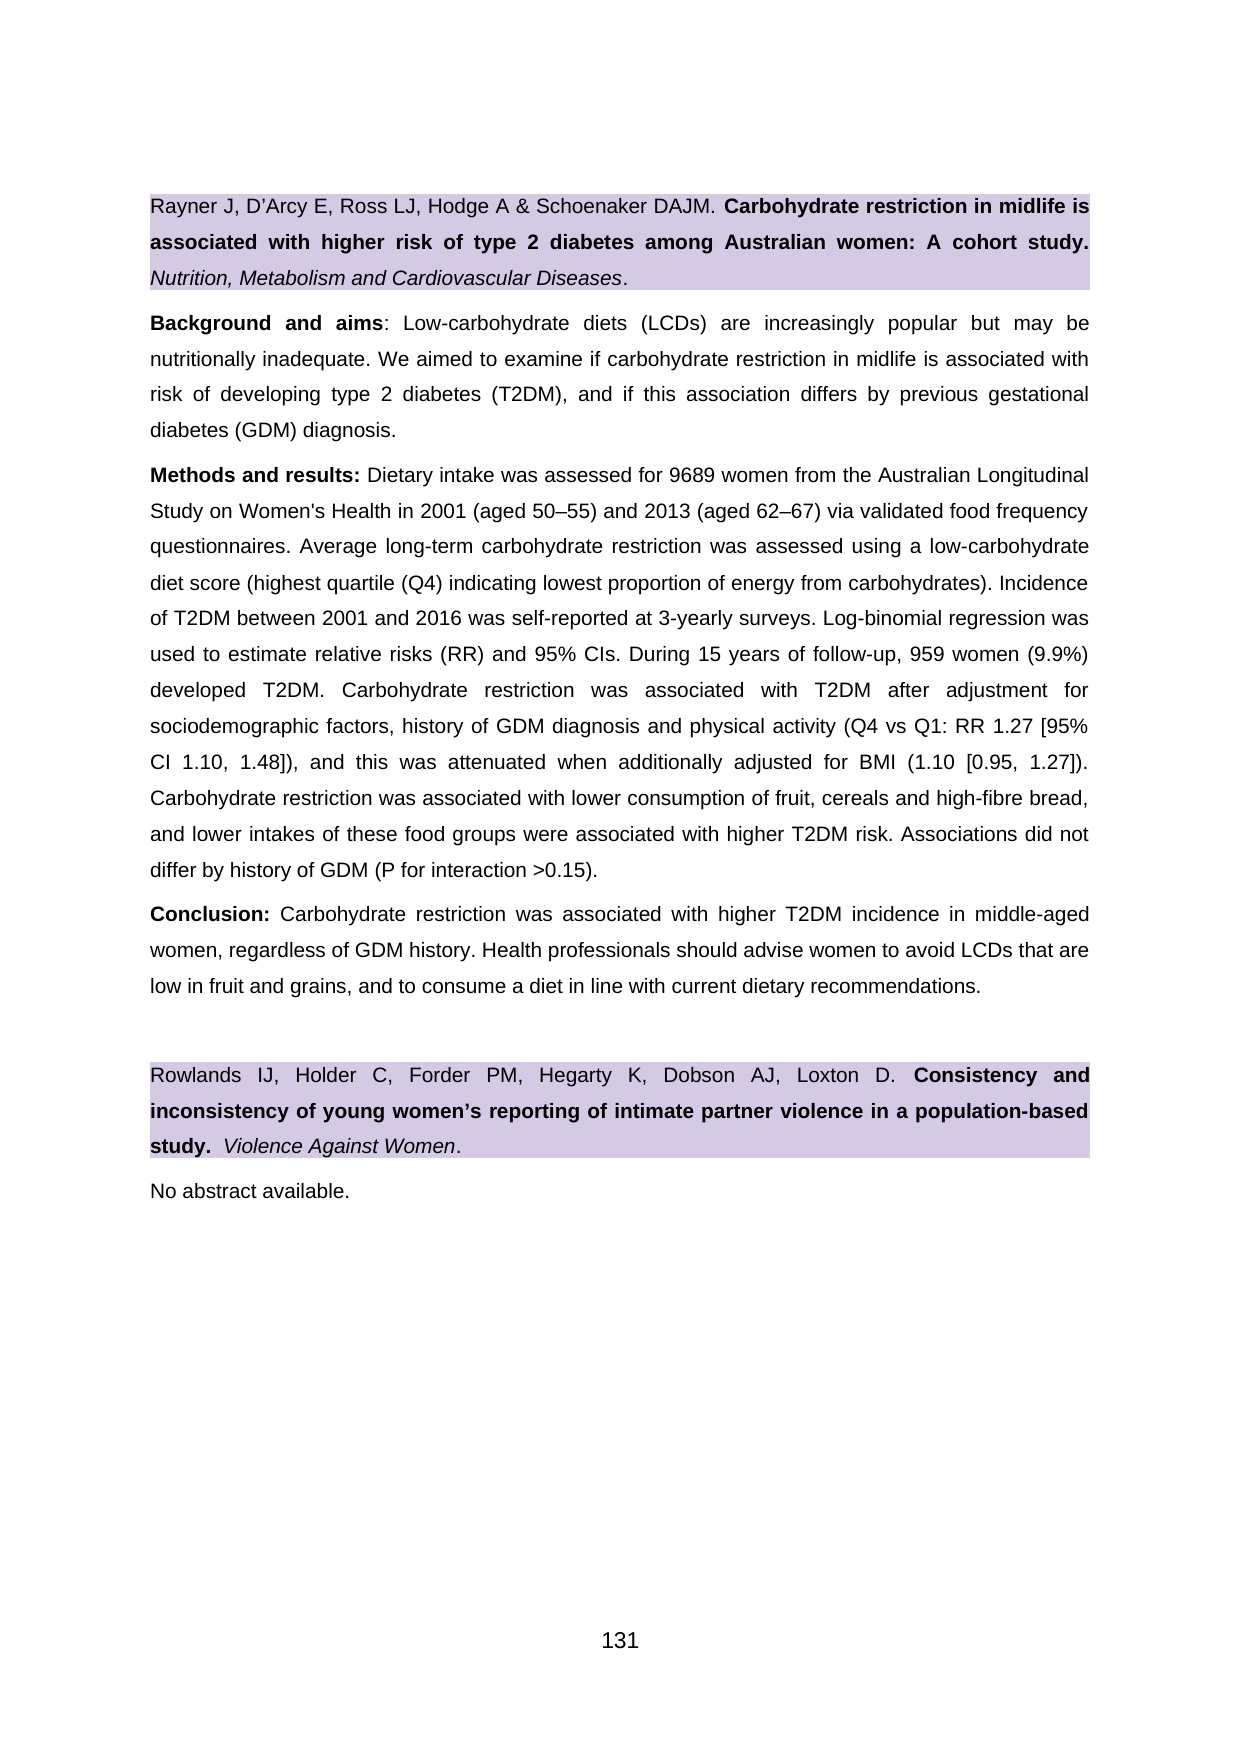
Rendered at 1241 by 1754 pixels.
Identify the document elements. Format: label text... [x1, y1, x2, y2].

text No abstract available. [150, 1179, 1090, 1203]
text Rayner J, D’Arcy E, Ross LJ, Hodge A & Schoenaker DAJM. Carbohydrate restriction in midlife is associated with higher risk of type 2 diabetes among Australian women: A cohort study. Nutrition, Metabolism and Cardiovascular Diseases. [150, 194, 1090, 290]
text Background and aims: Low-carbohydrate diets (LCDs) are increasingly popular but may be nutritionally inadequate. We aimed to examine if carbohydrate restriction in midlife is associated with risk of developing type 2 diabetes (T2DM), and if this association differs by previous gestational diabetes (GDM) diagnosis. [150, 310, 1090, 442]
text Methods and results: Dietary intake was assessed for 9689 women from the Australian Longitudinal Study on Women's Health in 2001 (aged 50–55) and 2013 (aged 62–67) via validated food frequency questionnaires. Average long-term carbohydrate restriction was assessed using a low-carbohydrate diet score (highest quartile (Q4) indicating lowest proportion of energy from carbohydrates). Incidence of T2DM between 2001 and 2016 was self-reported at 3-yearly surveys. Log-binomial regression was used to estimate relative risks (RR) and 95% CIs. During 15 years of follow-up, 959 women (9.9%) developed T2DM. Carbohydrate restriction was associated with T2DM after adjustment for sociodemographic factors, history of GDM diagnosis and physical activity (Q4 vs Q1: RR 1.27 [95% CI 1.10, 1.48]), and this was attenuated when additionally adjusted for BMI (1.10 [0.95, 1.27]). Carbohydrate restriction was associated with lower consumption of fruit, cereals and high-fibre bread, and lower intakes of these food groups were associated with higher T2DM risk. Associations did not differ by history of GDM (P for interaction >0.15). [150, 462, 1090, 882]
text Rowlands IJ, Holder C, Forder PM, Hegarty K, Dobson AJ, Loxton D. Consistency and inconsistency of young women’s reporting of intimate partner violence in a population-based study. Violence Against Women. [150, 1062, 1090, 1158]
text Conclusion: Carbohydrate restriction was associated with higher T2DM incidence in middle-aged women, regardless of GDM history. Health professionals should advise women to avoid LCDs that are low in fruit and grains, and to consume a diet in line with current dietary recommendations. [150, 902, 1090, 998]
